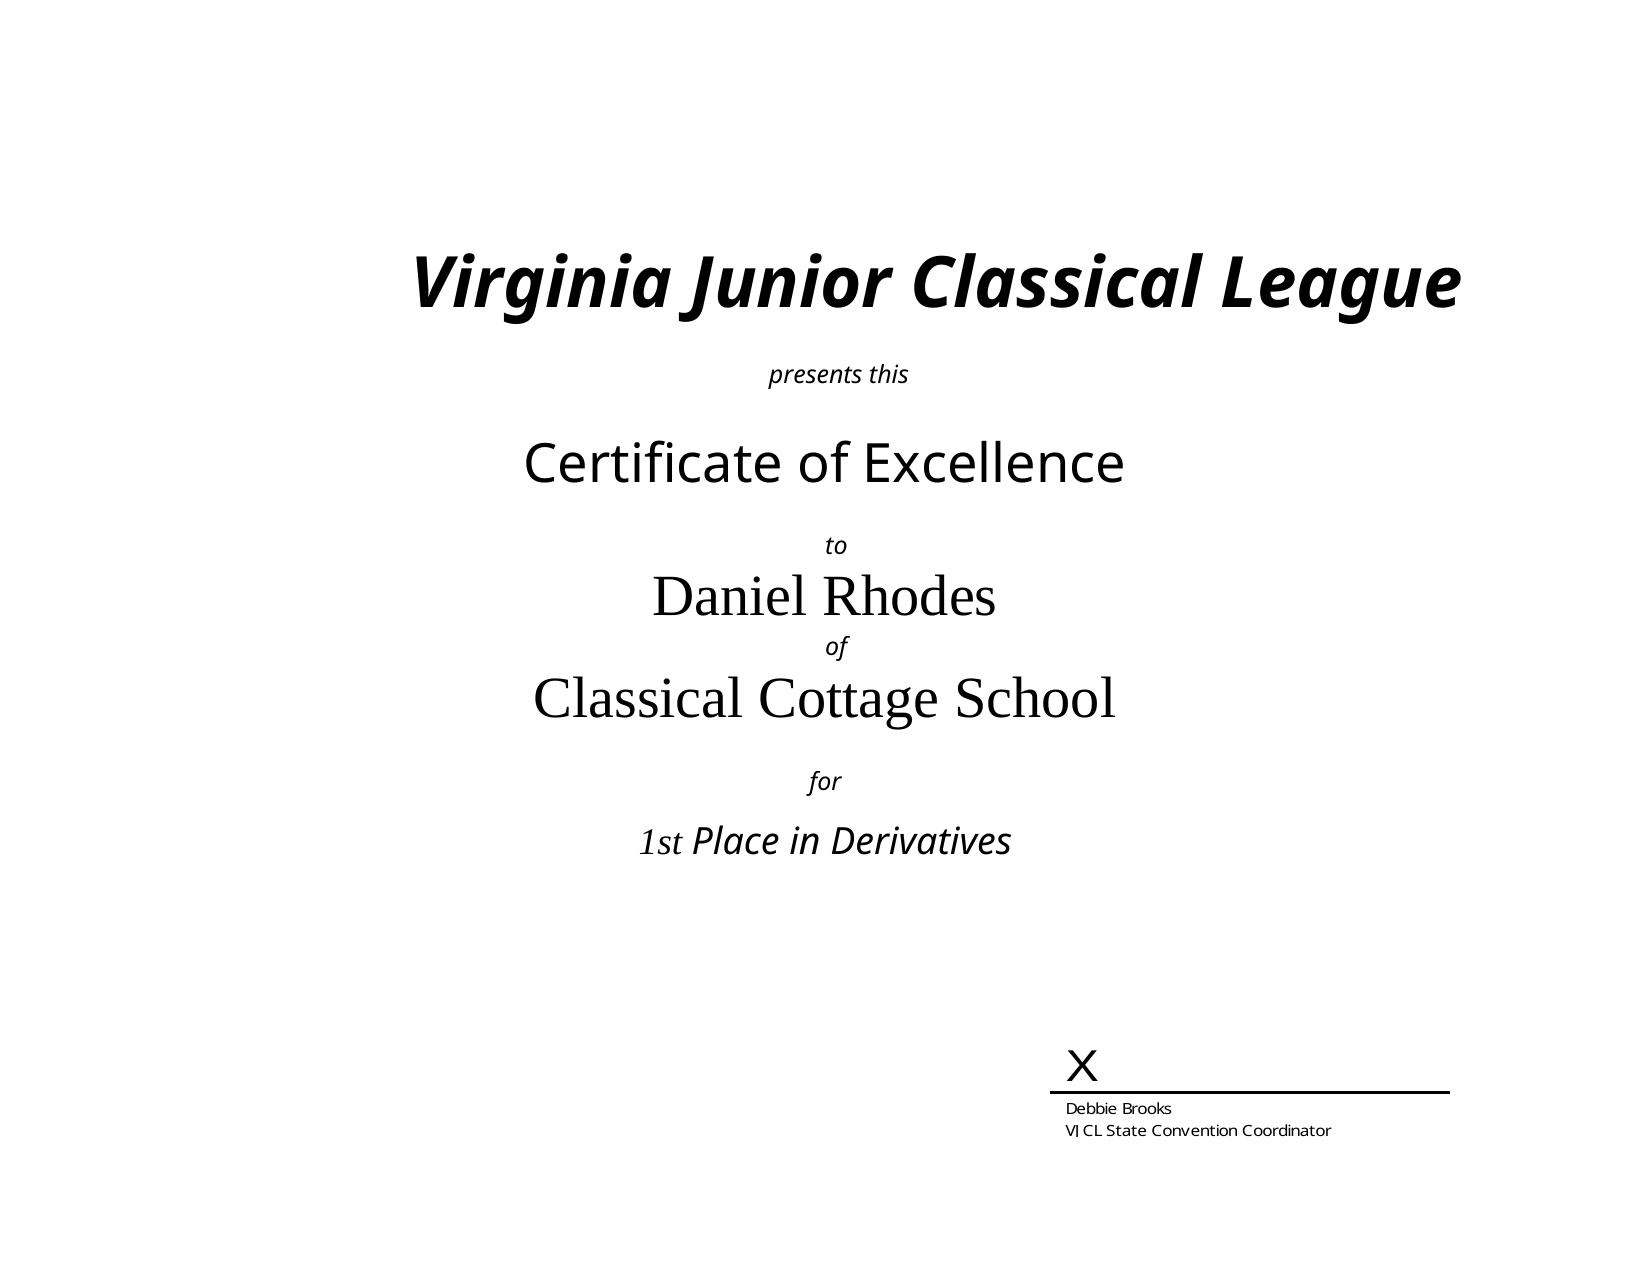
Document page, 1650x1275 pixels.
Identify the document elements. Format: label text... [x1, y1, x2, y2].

text presents this [150, 357, 1500, 391]
text Classical Cottage School [150, 662, 1500, 729]
text for [150, 763, 1500, 797]
text Certificate of Excellence [150, 425, 1500, 498]
text to [600, 527, 1500, 561]
text Daniel Rhodes [150, 561, 1500, 628]
text 1st Place in Derivatives [150, 814, 1500, 865]
text of [150, 628, 1500, 662]
text Virginia Junior Classical League [375, 231, 1500, 328]
